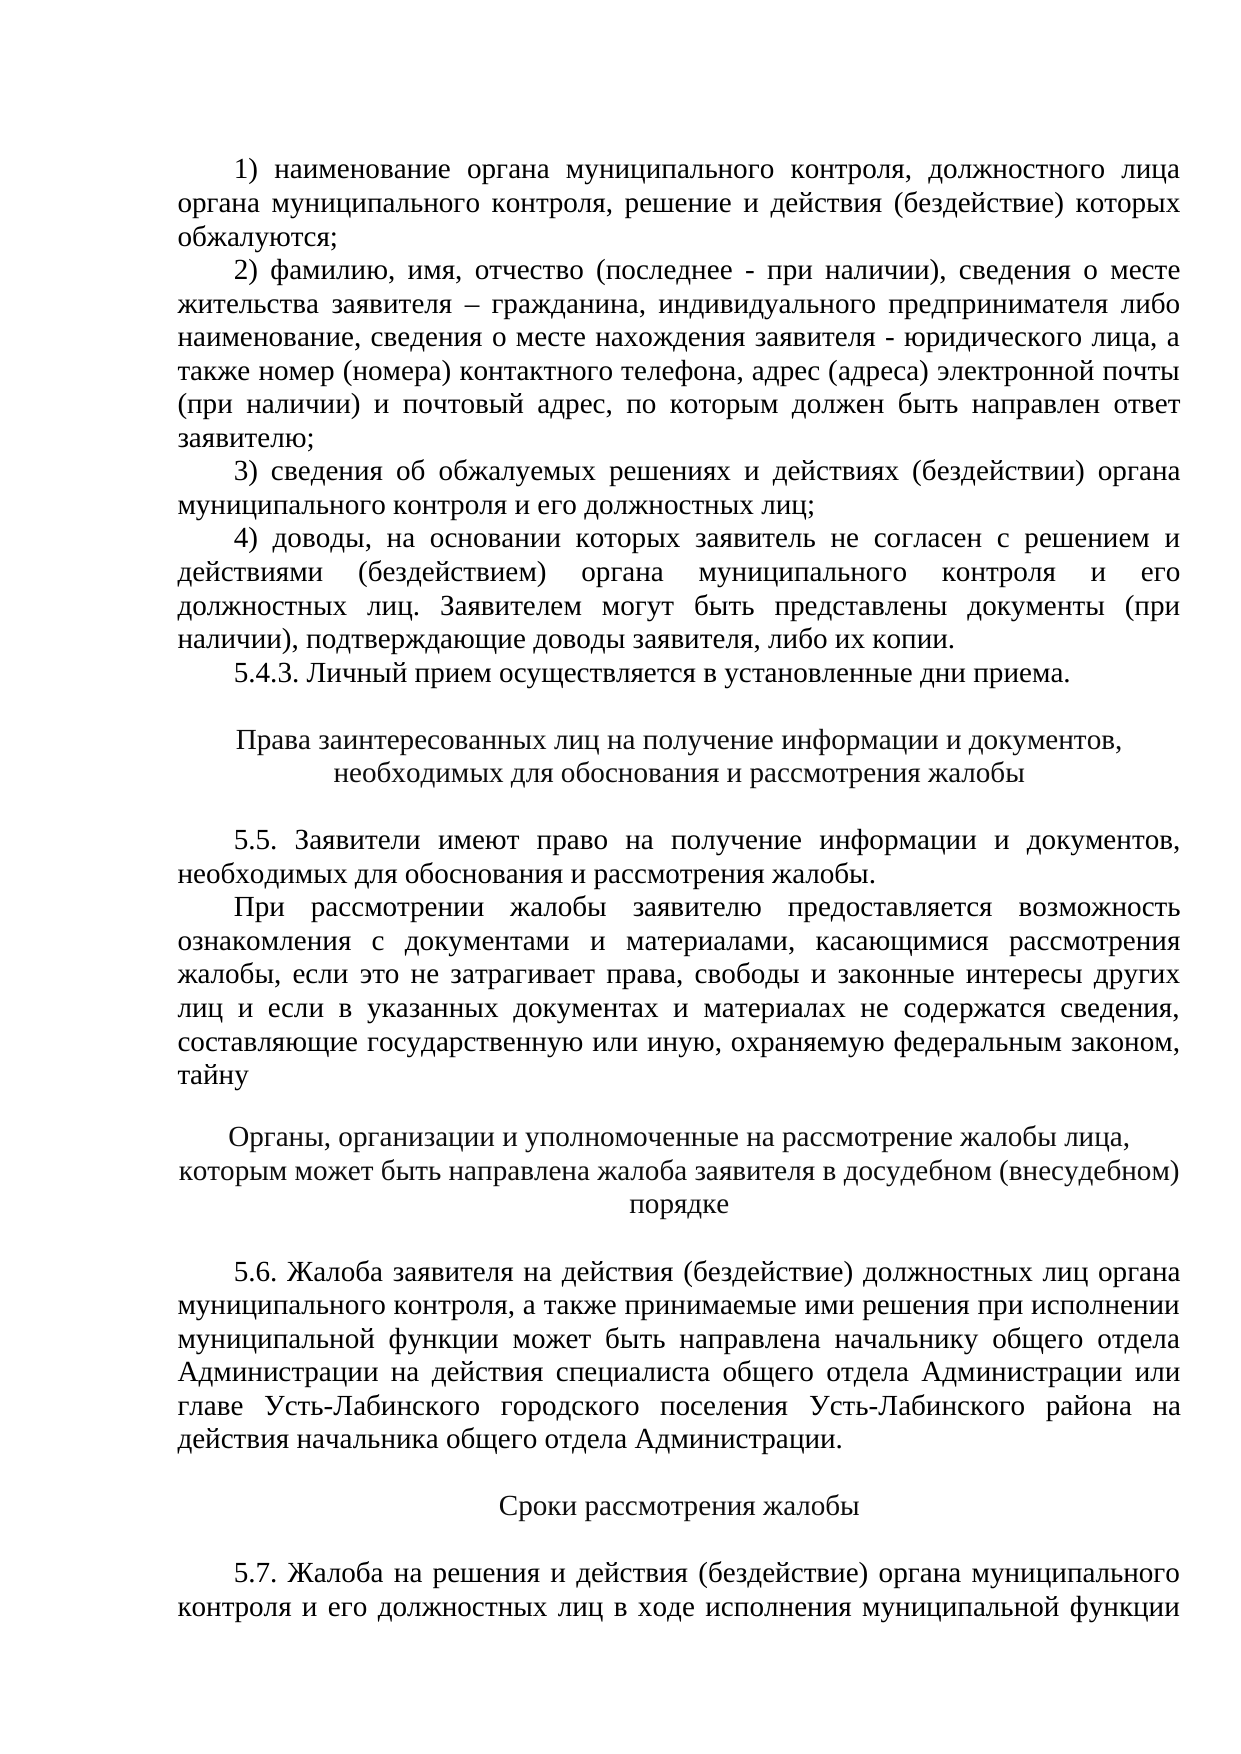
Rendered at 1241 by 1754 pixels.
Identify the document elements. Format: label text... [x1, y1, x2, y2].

text Сроки рассмотрения жалобы [177, 1488, 1181, 1522]
text При рассмотрении жалобы заявителю предоставляется возможность ознакомления с документами и материалами, касающимися рассмотрения жалобы, если это не затрагивает права, свободы и законные интересы других лиц и если в указанных документах и материалах не содержатся сведения, составляющие государственную или иную, охраняемую федеральным законом, тайну [177, 889, 1181, 1091]
text 5.6. Жалоба заявителя на действия (бездействие) должностных лиц органа муниципального контроля, а также принимаемые ими решения при исполнении муниципальной функции может быть направлена начальнику общего отдела Администрации на действия специалиста общего отдела Администрации или главе Усть-Лабинского городского поселения Усть-Лабинского района на действия начальника общего отдела Администрации. [177, 1254, 1181, 1455]
text 1) наименование органа муниципального контроля, должностного лица органа муниципального контроля, решение и действия (бездействие) которых обжалуются; [177, 152, 1181, 252]
text Права заинтересованных лиц на получение информации и документов, необходимых для обоснования и рассмотрения жалобы [177, 722, 1181, 789]
text 3) сведения об обжалуемых решениях и действиях (бездействии) органа муниципального контроля и его должностных лиц; [177, 453, 1181, 521]
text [177, 1556, 1181, 1623]
text 2) фамилию, имя, отчество (последнее - при наличии), сведения о месте жительства заявителя – гражданина, индивидуального предпринимателя либо наименование, сведения о месте нахождения заявителя - юридического лица, а также номер (номера) контактного телефона, адрес (адреса) электронной почты (при наличии) и почтовый адрес, по которым должен быть направлен ответ заявителю; [177, 252, 1181, 453]
text 4) доводы, на основании которых заявитель не согласен с решением и действиями (бездействием) органа муниципального контроля и его должностных лиц. Заявителем могут быть представлены документы (при наличии), подтверждающие доводы заявителя, либо их копии. [177, 521, 1181, 655]
text 5.5. Заявители имеют право на получение информации и документов, необходимых для обоснования и рассмотрения жалобы. [177, 822, 1181, 889]
text 5.4.3. Личный прием осуществляется в установленные дни приема. [177, 655, 1181, 688]
text Органы, организации и уполномоченные на рассмотрение жалобы лица, которым может быть направлена жалоба заявителя в досудебном (внесудебном) порядке [177, 1119, 1181, 1220]
